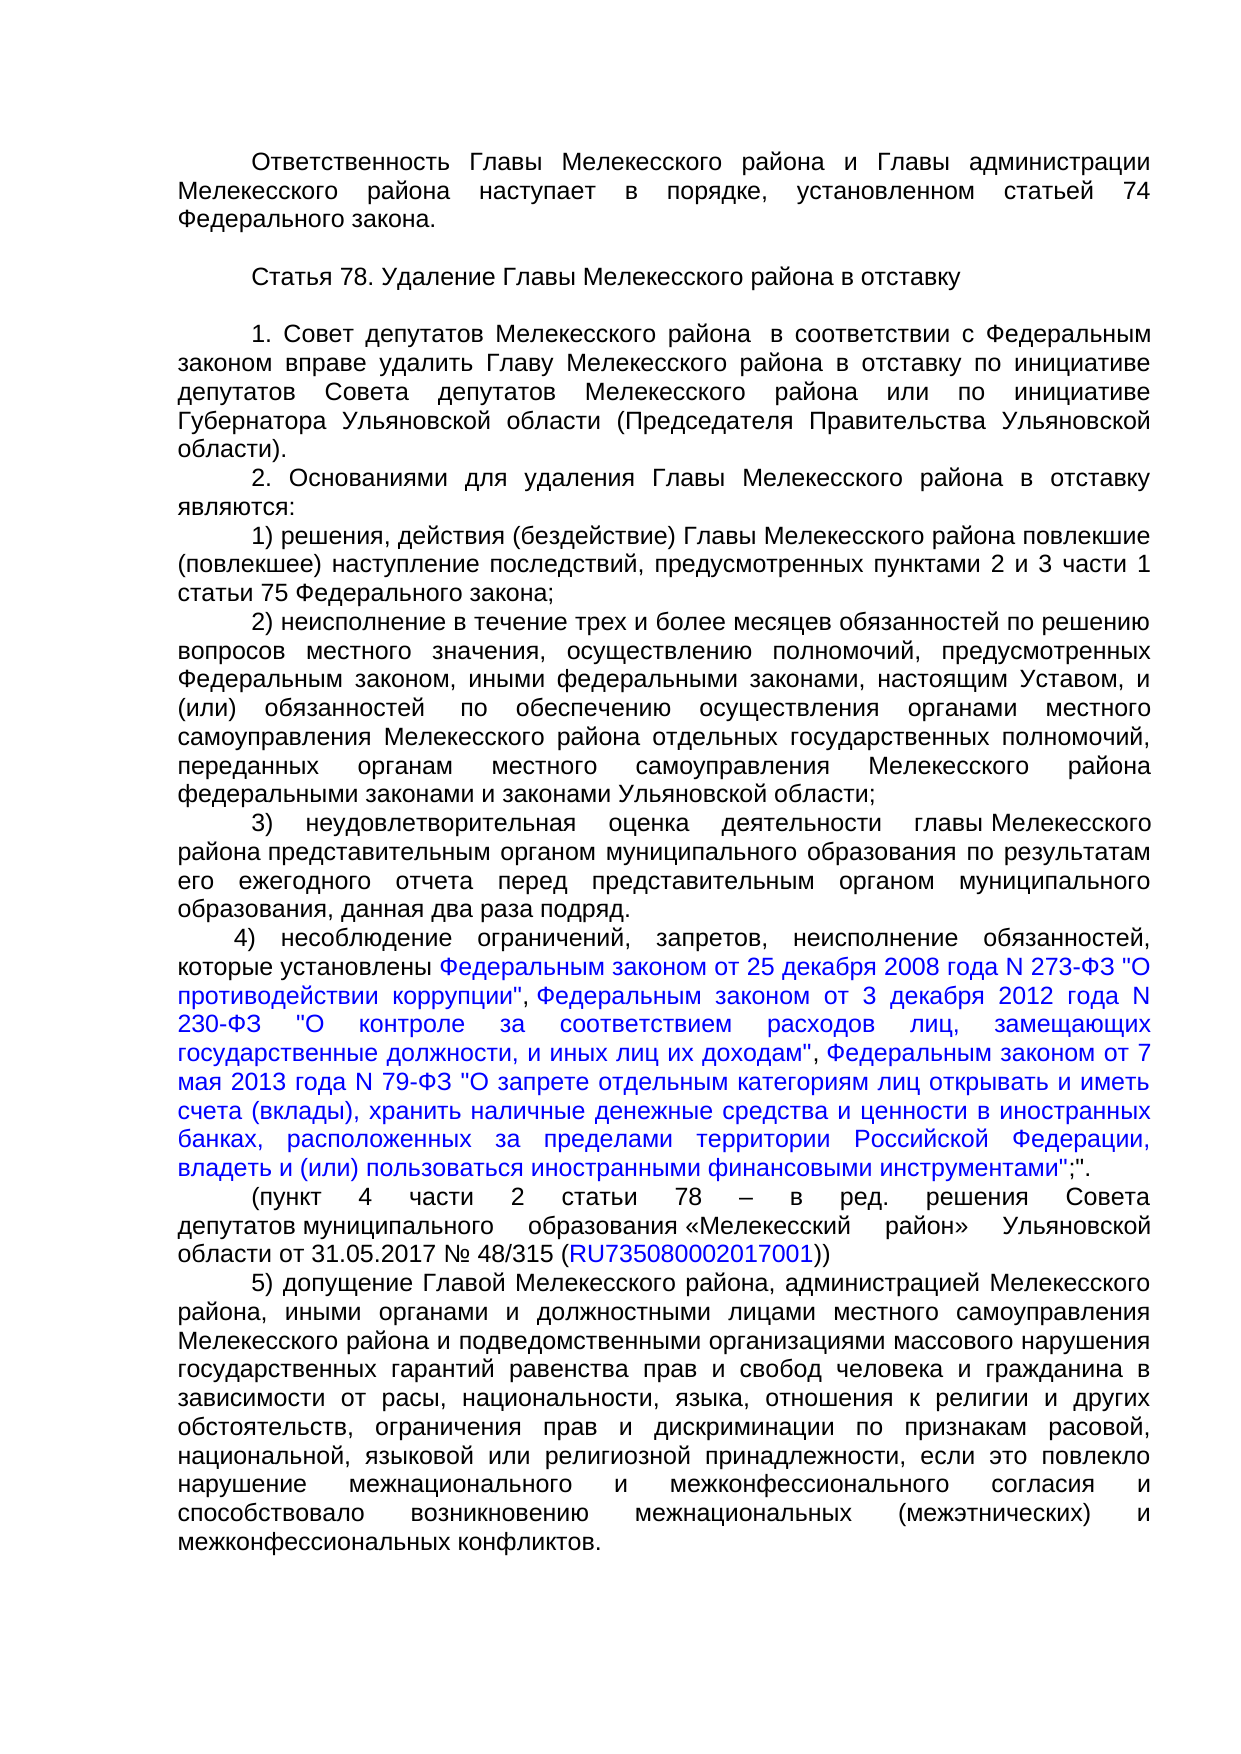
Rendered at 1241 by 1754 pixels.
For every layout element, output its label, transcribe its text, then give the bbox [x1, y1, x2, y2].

text 1. Совет депутатов Мелекесского района в соответствии с Федеральным законом вправе удалить Главу Мелекесского района в отставку по инициативе депутатов Совета депутатов Мелекесского района или по инициативе Губернатора Ульяновской области (Председателя Правительства Ульяновской области). [177, 319, 1152, 463]
text (пункт 4 части 2 статьи 78 – в ред. решения Совета депутатов муниципального образования «Мелекесский район» Ульяновской области от 31.05.2017 № 48/315 (RU735080002017001)) [177, 1182, 1152, 1268]
text 2. Основаниями для удаления Главы Мелекесского района в отставку являются: [177, 463, 1152, 521]
text 1) решения, действия (бездействие) Главы Мелекесского района повлекшие (повлекшее) наступление последствий, предусмотренных пунктами 2 и 3 части 1 статьи 75 Федерального закона; [177, 521, 1152, 607]
text Ответственность Главы Мелекесского района и Главы администрации Мелекесского района наступает в порядке, установленном статьей 74 Федерального закона. [177, 147, 1152, 233]
text 5) допущение Главой Мелекесского района, администрацией Мелекесского района, иными органами и должностными лицами местного самоуправления Мелекесского района и подведомственными организациями массового нарушения государственных гарантий равенства прав и свобод человека и гражданина в зависимости от расы, национальности, языка, отношения к религии и других обстоятельств, ограничения прав и дискриминации по признакам расовой, национальной, языковой или религиозной принадлежности, если это повлекло нарушение межнационального и межконфессионального согласия и способствовало возникновению межнациональных (межэтнических) и межконфессиональных конфликтов. [177, 1268, 1152, 1556]
text 4) несоблюдение ограничений, запретов, неисполнение обязанностей, которые установлены Федеральным законом от 25 декабря 2008 года N 273-ФЗ "О противодействии коррупции", Федеральным законом от 3 декабря 2012 года N 230-ФЗ "О контроле за соответствием расходов лиц, замещающих государственные должности, и иных лиц их доходам", Федеральным законом от 7 мая 2013 года N 79-ФЗ "О запрете отдельным категориям лиц открывать и иметь счета (вклады), хранить наличные денежные средства и ценности в иностранных банках, расположенных за пределами территории Российской Федерации, владеть и (или) пользоваться иностранными финансовыми инструментами";". [177, 923, 1152, 1182]
text 3) неудовлетворительная оценка деятельности главы Мелекесского района представительным органом муниципального образования по результатам его ежегодного отчета перед представительным органом муниципального образования, данная два раза подряд. [177, 808, 1152, 923]
text 2) неисполнение в течение трех и более месяцев обязанностей по решению вопросов местного значения, осуществлению полномочий, предусмотренных Федеральным законом, иными федеральными законами, настоящим Уставом, и (или) обязанностей по обеспечению осуществления органами местного самоуправления Мелекесского района отдельных государственных полномочий, переданных органам местного самоуправления Мелекесского района федеральными законами и законами Ульяновской области; [177, 607, 1152, 808]
text Статья 78. Удаление Главы Мелекесского района в отставку [177, 262, 1152, 291]
